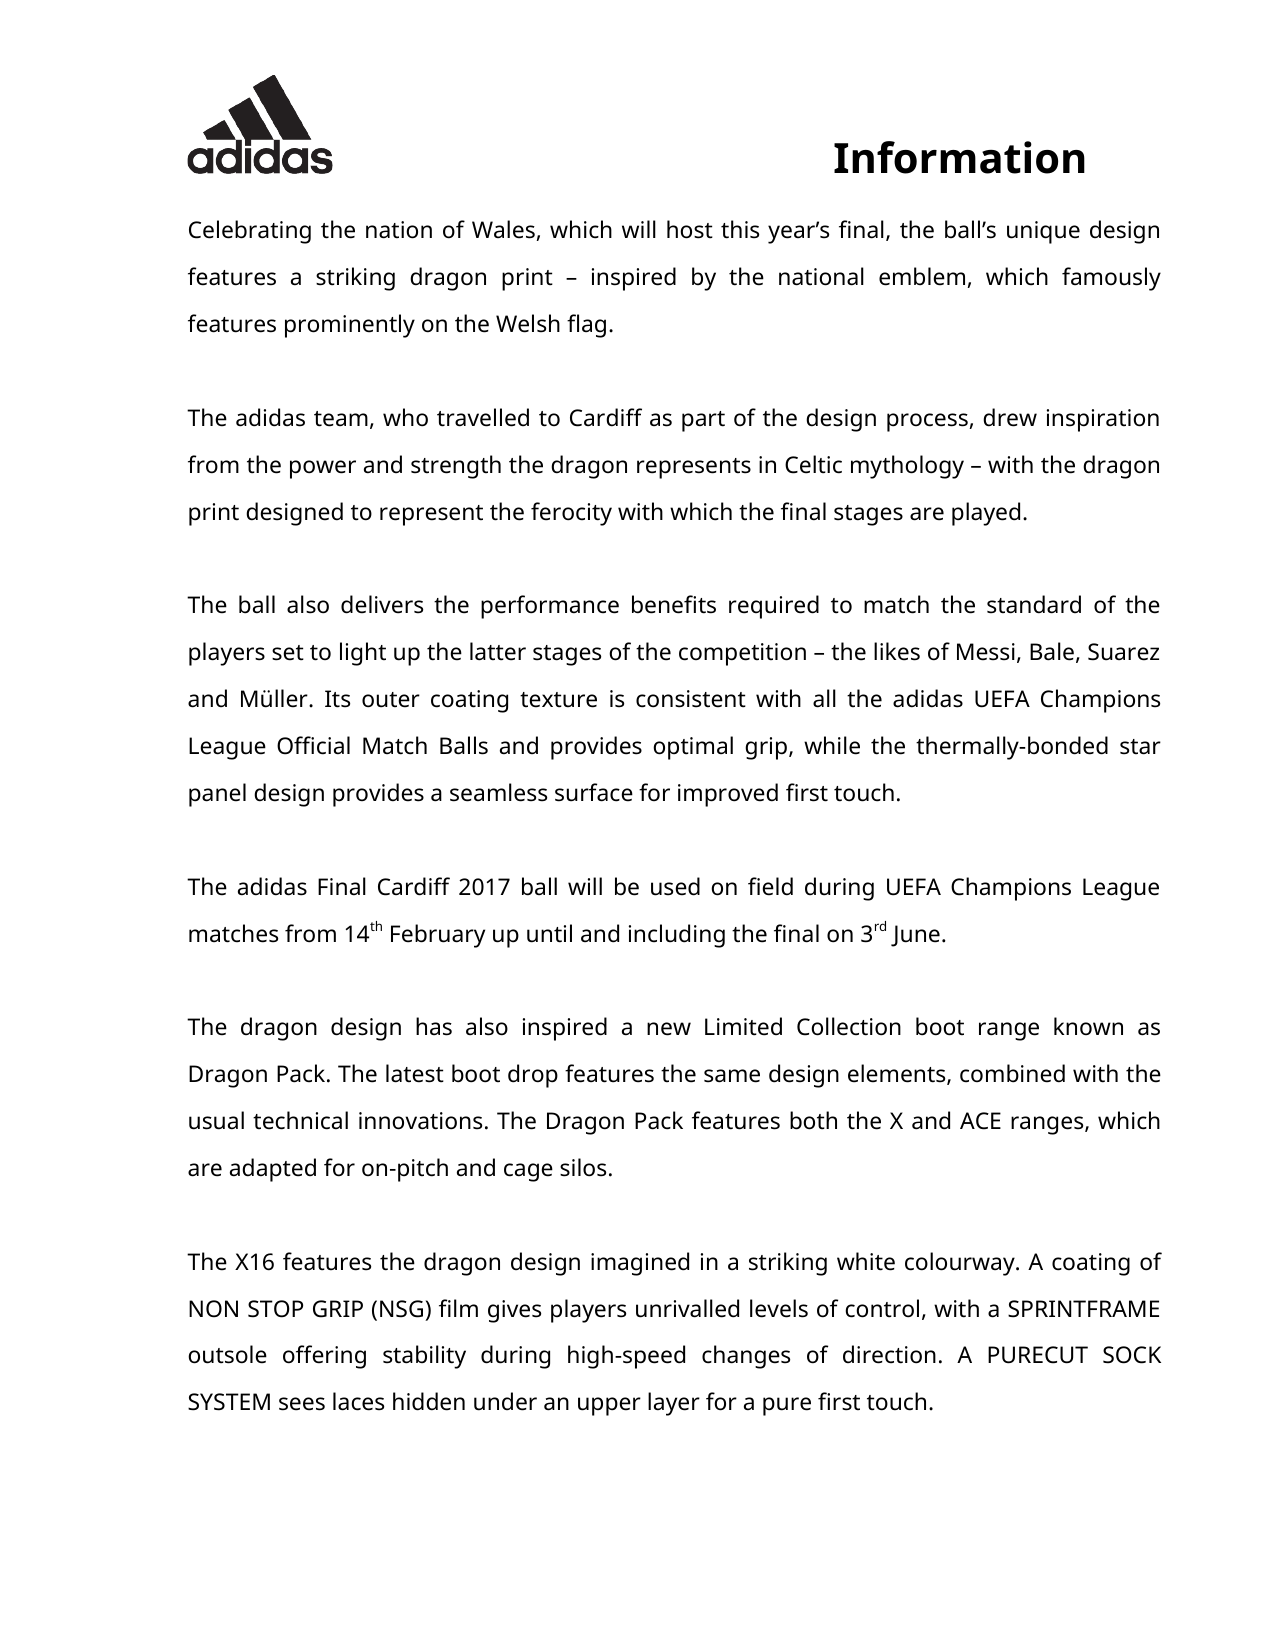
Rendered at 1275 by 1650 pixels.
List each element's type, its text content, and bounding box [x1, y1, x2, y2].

picture [187, 75, 333, 174]
text Celebrating the nation of Wales, which will host this year’s final, the ball’s unique design features a striking dragon print – inspired by the national emblem, which famously features prominently on the Welsh flag. [187, 214, 1162, 339]
text The adidas Final Cardiff 2017 ball will be used on field during UEFA Champions League matches from 14th February up until and including the final on 3rd June. [187, 871, 1162, 949]
text The X16 features the dragon design imagined in a striking white colourway. A coating of NON STOP GRIP (NSG) film gives players unrivalled levels of control, with a SPRINTFRAME outsole offering stability during high-speed changes of direction. A PURECUT SOCK SYSTEM sees laces hidden under an upper layer for a pure first touch. [187, 1246, 1162, 1417]
text The ball also delivers the performance benefits required to match the standard of the players set to light up the latter stages of the competition – the likes of Messi, Bale, Suarez and Müller. Its outer coating texture is consistent with all the adidas UEFA Champions League Official Match Balls and provides optimal grip, while the thermally-bonded star panel design provides a seamless surface for improved first touch. [187, 589, 1162, 808]
text The dragon design has also inspired a new Limited Collection boot range known as Dragon Pack. The latest boot drop features the same design elements, combined with the usual technical innovations. The Dragon Pack features both the X and ACE ranges, which are adapted for on-pitch and cage silos. [187, 1011, 1162, 1183]
text The adidas team, who travelled to Cardiff as part of the design process, drew inspiration from the power and strength the dragon represents in Celtic mythology – with the dragon print designed to represent the ferocity with which the final stages are played. [187, 402, 1162, 527]
